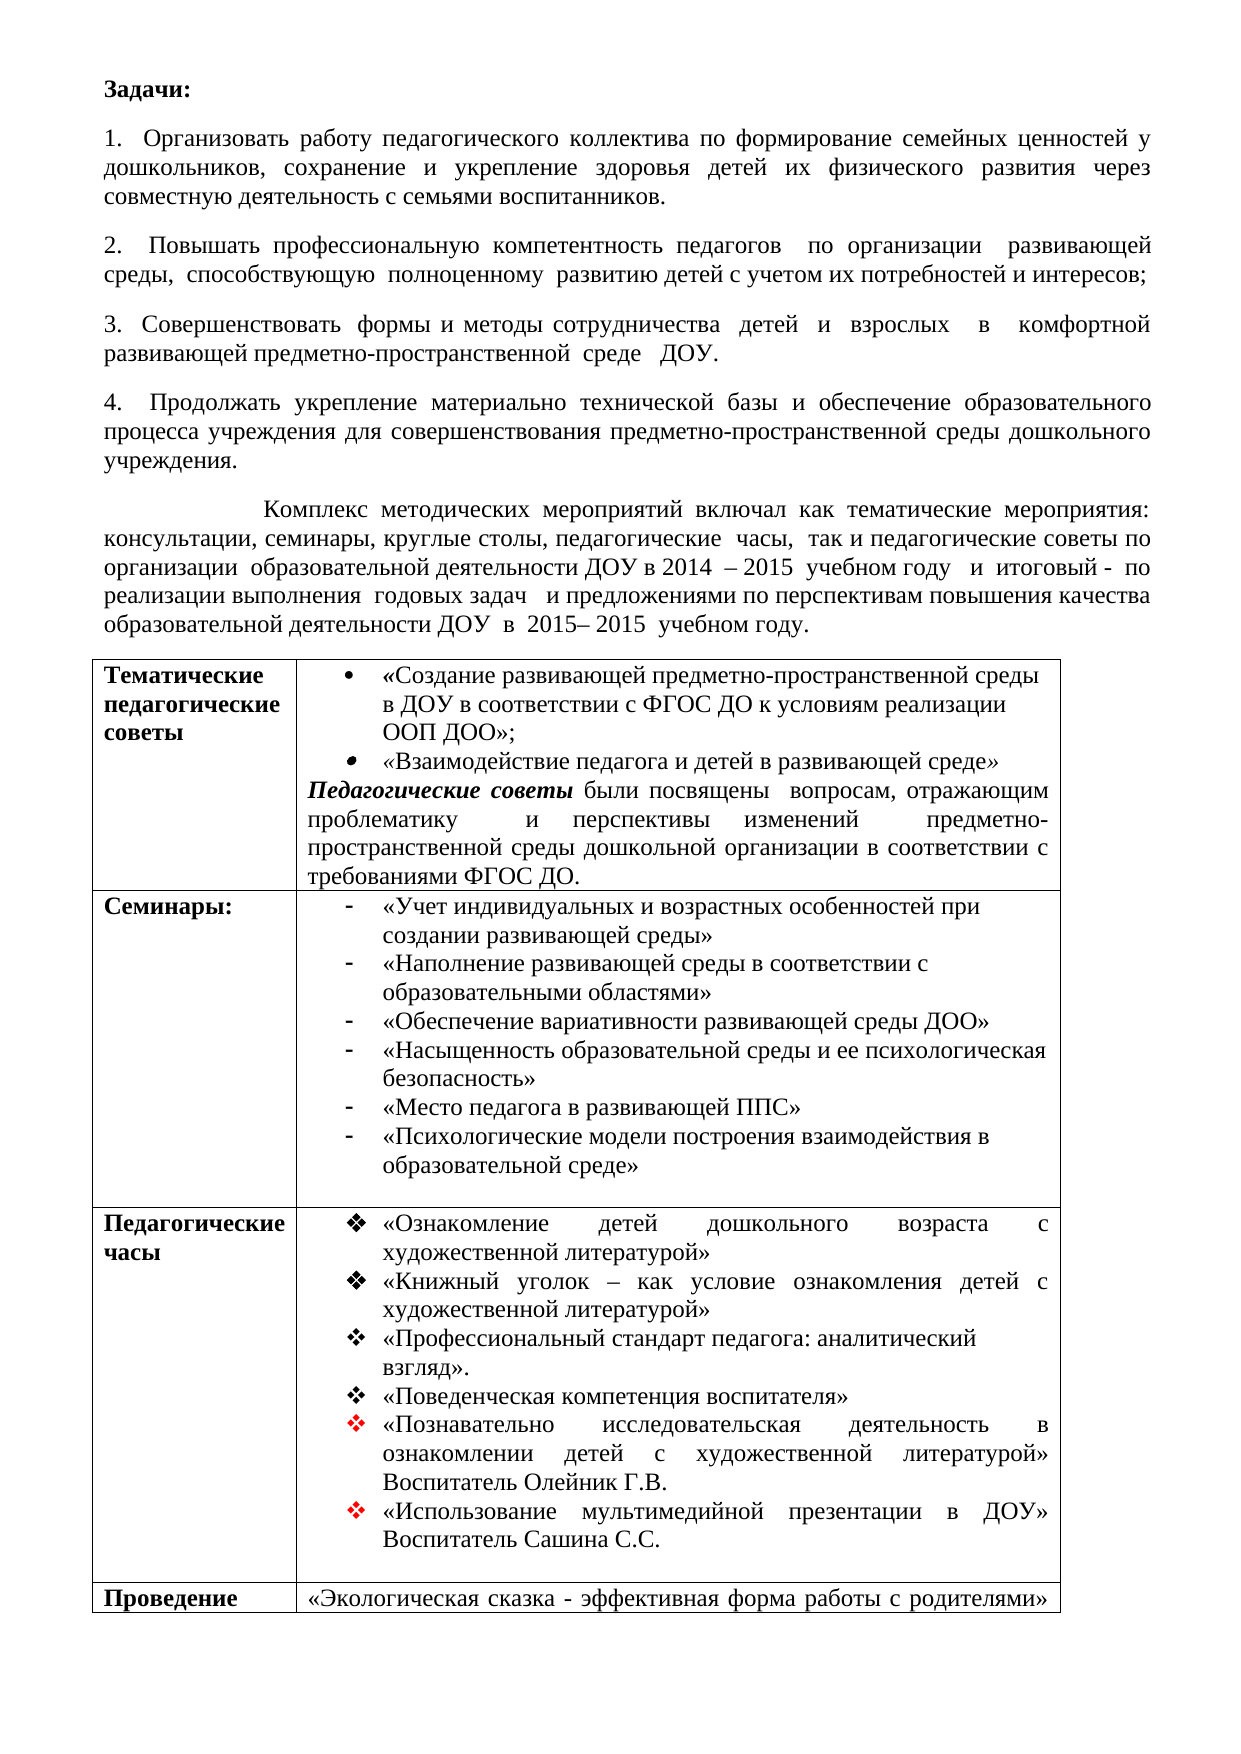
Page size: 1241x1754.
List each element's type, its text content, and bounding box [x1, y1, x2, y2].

text Задачи: [103, 74, 1152, 103]
text 4. Продолжать укрепление материально технической базы и обеспечение образовательного процесса учреждения для совершенствования предметно-пространственной среды дошкольного учреждения. [103, 387, 1152, 473]
text 1. Организовать работу педагогического коллектива по формирование семейных ценностей у дошкольников, сохранение и укрепление здоровья детей их физического развития через совместную деятельность с семьями воспитанников. [103, 123, 1152, 210]
table_header Тематические педагогические советы [93, 660, 296, 890]
table_cell «Ознакомление детей дошкольного возраста с художественной литературой» «Книжный уголок – как условие ознакомления детей с художественной литературой» «Профессиональный стандарт педагога: аналитический взгляд». «Поведенческая компетенция воспитателя» «Познавательно исследовательская деятельность в ознакомлении детей с художественной литературой» Воспитатель Олейник Г.В. «Использование мультимедийной презентации в ДОУ» Воспитатель Сашина С.С. [297, 1208, 1060, 1582]
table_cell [297, 1583, 1060, 1612]
table_cell Семинары: [93, 891, 296, 1207]
table_cell Педагогические часы [93, 1208, 296, 1582]
text 2. Повышать профессиональную компетентность педагогов по организации развивающей среды, способствующую полноценному развитию детей с учетом их потребностей и интересов; [103, 231, 1152, 288]
text Комплекс методических мероприятий включал как тематические мероприятия: консультации, семинары, круглые столы, педагогические часы, так и педагогические советы по организации образовательной деятельности ДОУ в 2014 – 2015 учебном году и итоговый - по реализации выполнения годовых задач и предложениями по перспективам повышения качества образовательной деятельности ДОУ в 2015– 2015 учебном году. [103, 494, 1152, 638]
text 3. Совершенствовать формы и методы сотрудничества детей и взрослых в комфортной развивающей предметно-пространственной среде ДОУ. [103, 309, 1152, 366]
table_cell «Учет индивидуальных и возрастных особенностей при создании развивающей среды» «Наполнение развивающей среды в соответствии с образовательными областями» «Обеспечение вариативности развивающей среды ДОО» «Насыщенность образовательной среды и ее психологическая безопасность» «Место педагога в развивающей ППС» «Психологические модели построения взаимодействия в образовательной среде» [297, 891, 1060, 1207]
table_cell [93, 1583, 296, 1612]
table_header «Создание развивающей предметно-пространственной среды в ДОУ в соответствии с ФГОС ДО к условиям реализации ООП ДОО»; «Взаимодействие педагога и детей в развивающей среде» Педагогические советы были посвящены вопросам, отражающим проблематику и перспективы изменений предметно-пространственной среды дошкольной организации в соответствии с требованиями ФГОС ДО. [297, 660, 1060, 890]
